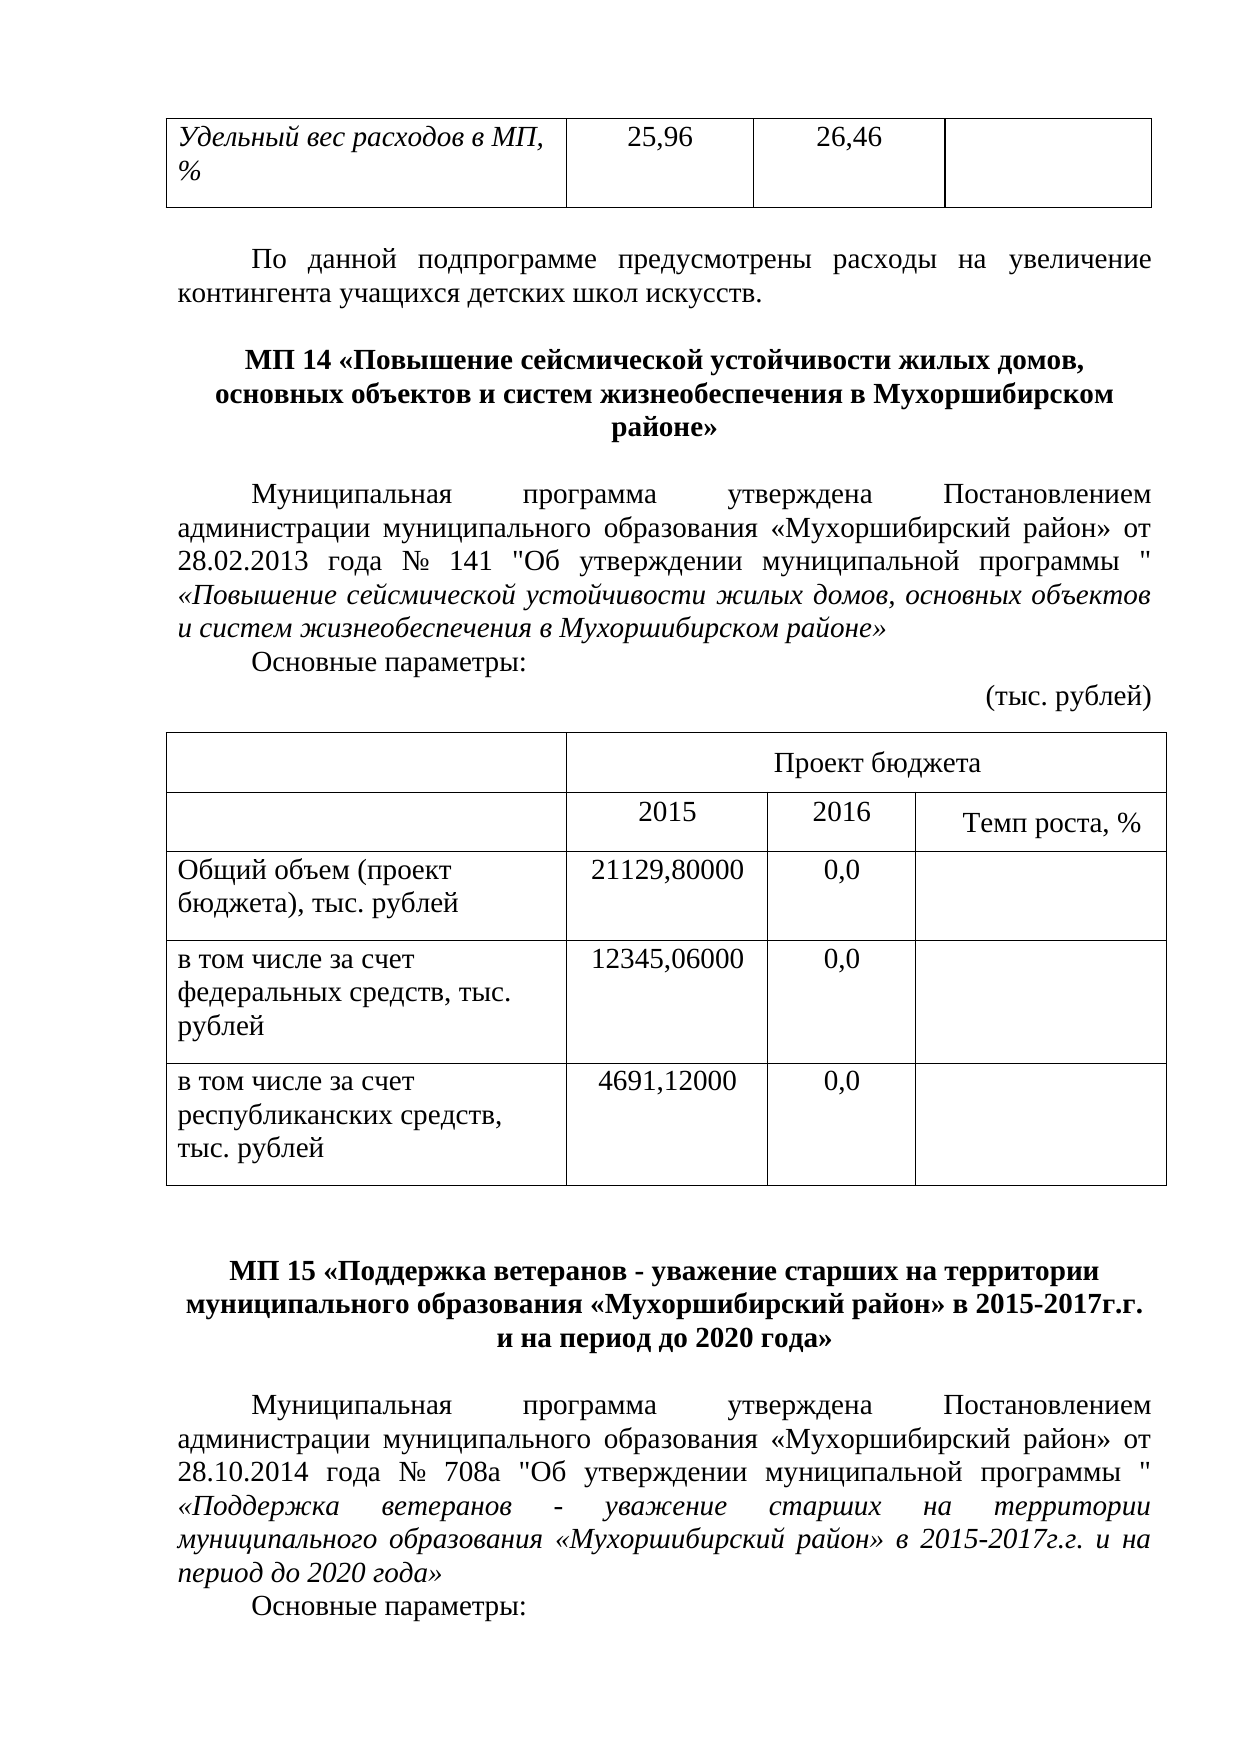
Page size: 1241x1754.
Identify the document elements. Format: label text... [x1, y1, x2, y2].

table_cell 21129,80000 [567, 852, 767, 940]
table_cell 12345,06000 [567, 941, 767, 1062]
text Муниципальная программа утверждена Постановлением администрации муниципального образования «Мухоршибирский район» от 28.02.2013 года № 141 "Об утверждении муниципальной программы " «Повышение сейсмической устойчивости жилых домов, основных объектов и систем жизнеобеспечения в Мухоршибирском районе» [177, 476, 1152, 644]
table_cell 25,96 [567, 119, 753, 207]
table_cell 2015 [567, 793, 767, 851]
table_cell в том числе за счет федеральных средств, тыс. рублей [167, 941, 566, 1062]
text Муниципальная программа утверждена Постановлением администрации муниципального образования «Мухоршибирский район» от 28.10.2014 года № 708а "Об утверждении муниципальной программы " «Поддержка ветеранов - уважение старших на территории муниципального образования «Мухоршибирский район» в 2015-2017г.г. и на период до 2020 года» [177, 1387, 1152, 1588]
subtitle МП 15 «Поддержка ветеранов - уважение старших на территории муниципального образования «Мухоршибирский район» в 2015-2017г.г. и на период до 2020 года» [177, 1253, 1152, 1354]
table_cell 0,0 [768, 852, 915, 940]
table_cell [916, 941, 1166, 1062]
table_cell 2016 [768, 793, 915, 851]
table_cell [916, 852, 1166, 940]
table_header [167, 733, 566, 792]
table_header Проект бюджета [567, 733, 1166, 792]
subtitle МП 14 «Повышение сейсмической устойчивости жилых домов, основных объектов и систем жизнеобеспечения в Мухоршибирском районе» [177, 342, 1152, 443]
table_cell Темп роста, % [916, 793, 1166, 851]
table_cell в том числе за счет республиканских средств, тыс. рублей [167, 1064, 566, 1185]
table_cell 0,0 [768, 941, 915, 1062]
table_cell 4691,12000 [567, 1064, 767, 1185]
text По данной подпрограмме предусмотрены расходы на увеличение контингента учащихся детских школ искусств. [177, 242, 1152, 309]
table_cell Общий объем (проект бюджета), тыс. рублей [167, 852, 566, 940]
table_cell [167, 793, 566, 851]
table_cell [946, 119, 1151, 207]
table_cell 0,0 [768, 1064, 915, 1185]
table_cell [916, 1064, 1166, 1185]
text Основные параметры: [177, 1588, 1152, 1622]
table_cell Удельный вес расходов в МП, % [167, 119, 566, 207]
text (тыс. рублей) [177, 678, 1152, 711]
text Основные параметры: [177, 644, 1152, 678]
table_cell 26,46 [754, 119, 944, 207]
